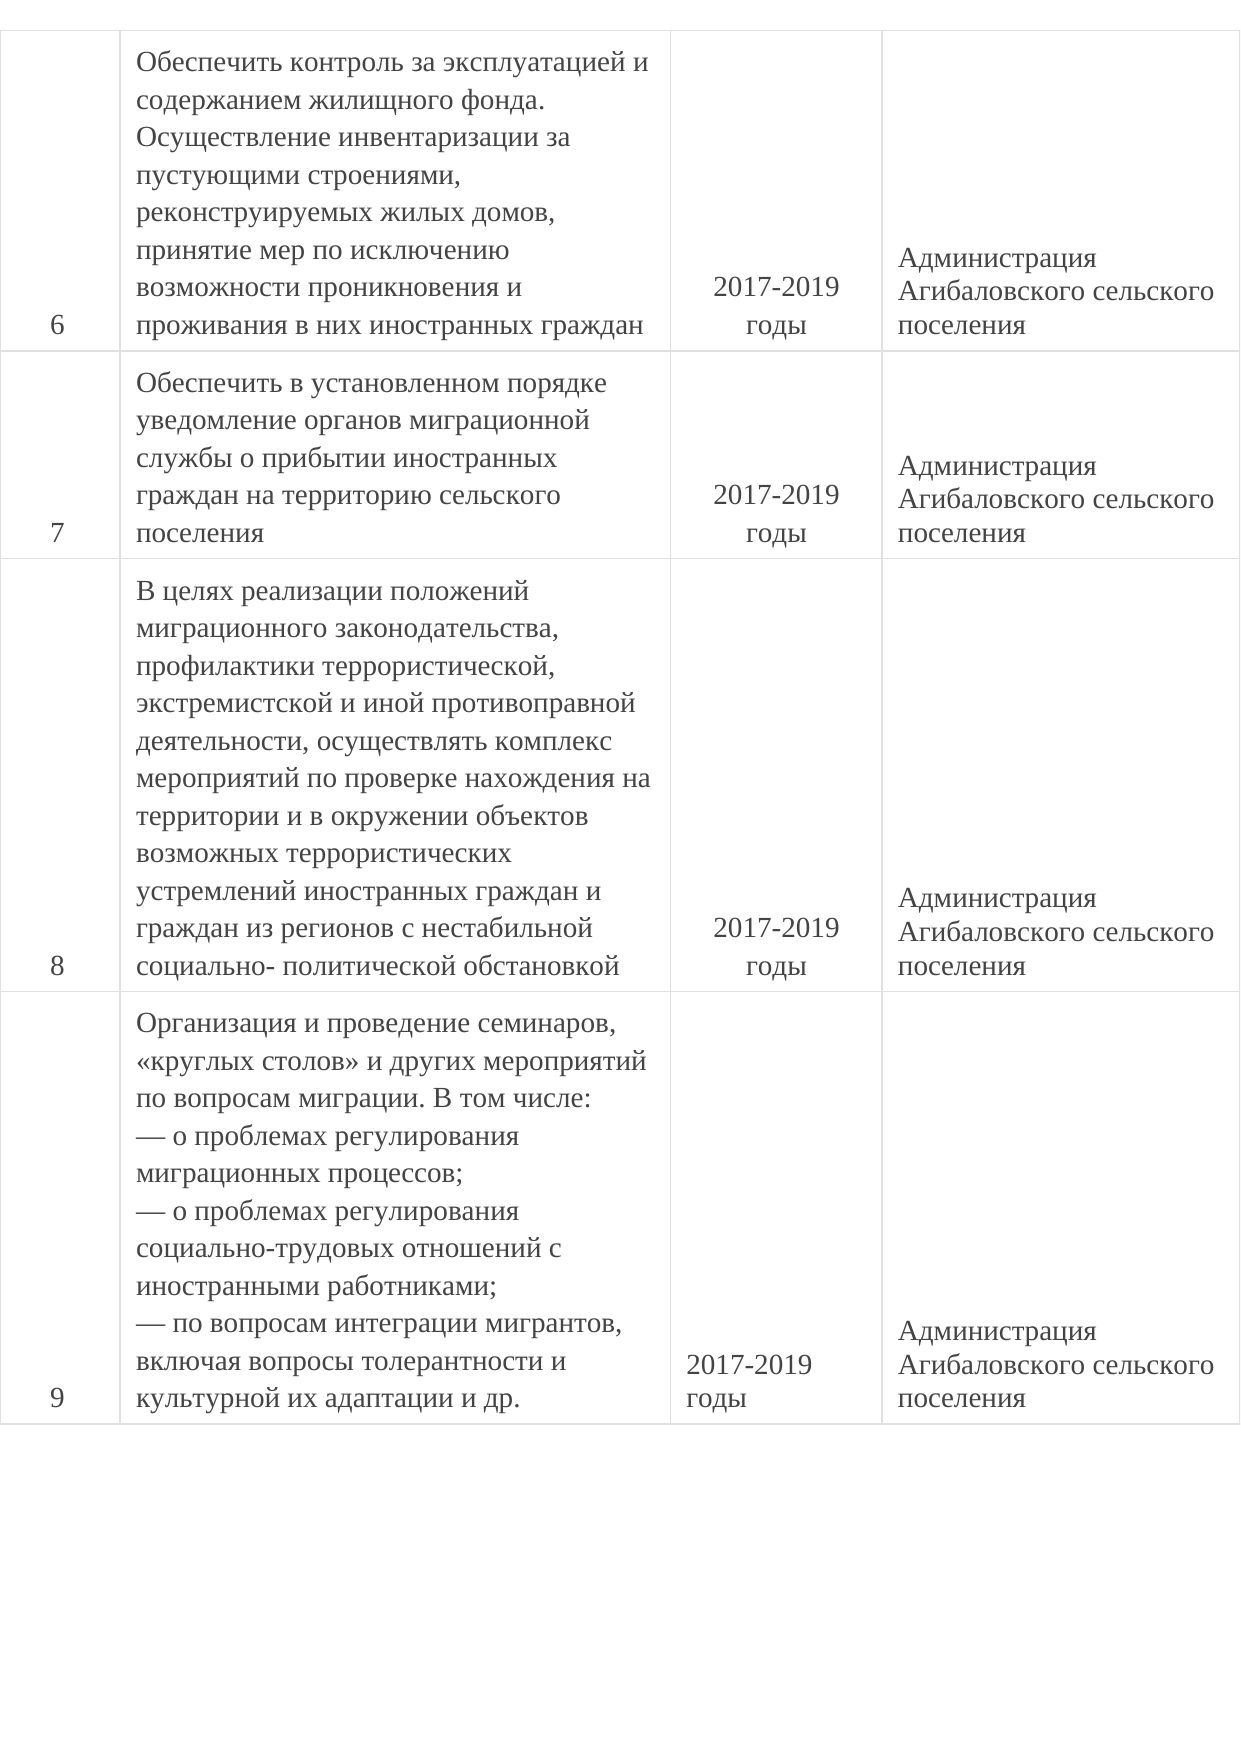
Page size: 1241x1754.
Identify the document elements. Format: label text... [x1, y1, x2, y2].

table_cell Администрация Агибаловского сельского поселения [883, 352, 1239, 558]
table_cell Организация и проведение семинаров, «круглых столов» и других мероприятий по вопросам миграции. В том числе: — о проблемах регулирования миграционных процессов; — о проблемах регулирования социально-трудовых отношений с иностранными работниками; — по вопросам интеграции мигрантов, включая вопросы толерантности и культурной их адаптации и др. [121, 992, 670, 1423]
table_cell 9 [1, 992, 119, 1423]
table_cell 2017-2019 годы [671, 352, 881, 558]
table_cell 7 [1, 352, 119, 558]
table_cell В целях реализации положений миграционного законодательства, профилактики террористической, экстремистской и иной противоправной деятельности, осуществлять комплекс мероприятий по проверке нахождения на территории и в окружении объектов возможных террористических устремлений иностранных граждан и граждан из регионов с нестабильной социально- политической обстановкой [121, 559, 670, 991]
table_cell 2017-2019 годы [671, 559, 881, 991]
table_cell 8 [1, 559, 119, 991]
table_cell Администрация Агибаловского сельского поселения [883, 992, 1239, 1423]
table_cell 2017-2019 годы [671, 31, 881, 350]
table_cell 2017-2019 годы [671, 992, 881, 1423]
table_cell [883, 31, 1239, 350]
table_cell Обеспечить контроль за эксплуатацией и содержанием жилищного фонда. Осуществление инвентаризации за пустующими строениями, реконструируемых жилых домов, принятие мер по исключению возможности проникновения и проживания в них иностранных граждан [121, 31, 670, 350]
table_cell Администрация Агибаловского сельского поселения [883, 559, 1239, 991]
table_cell Обеспечить в установленном порядке уведомление органов миграционной службы о прибытии иностранных граждан на территорию сельского поселения [121, 352, 670, 558]
table_cell 6 [1, 31, 119, 350]
